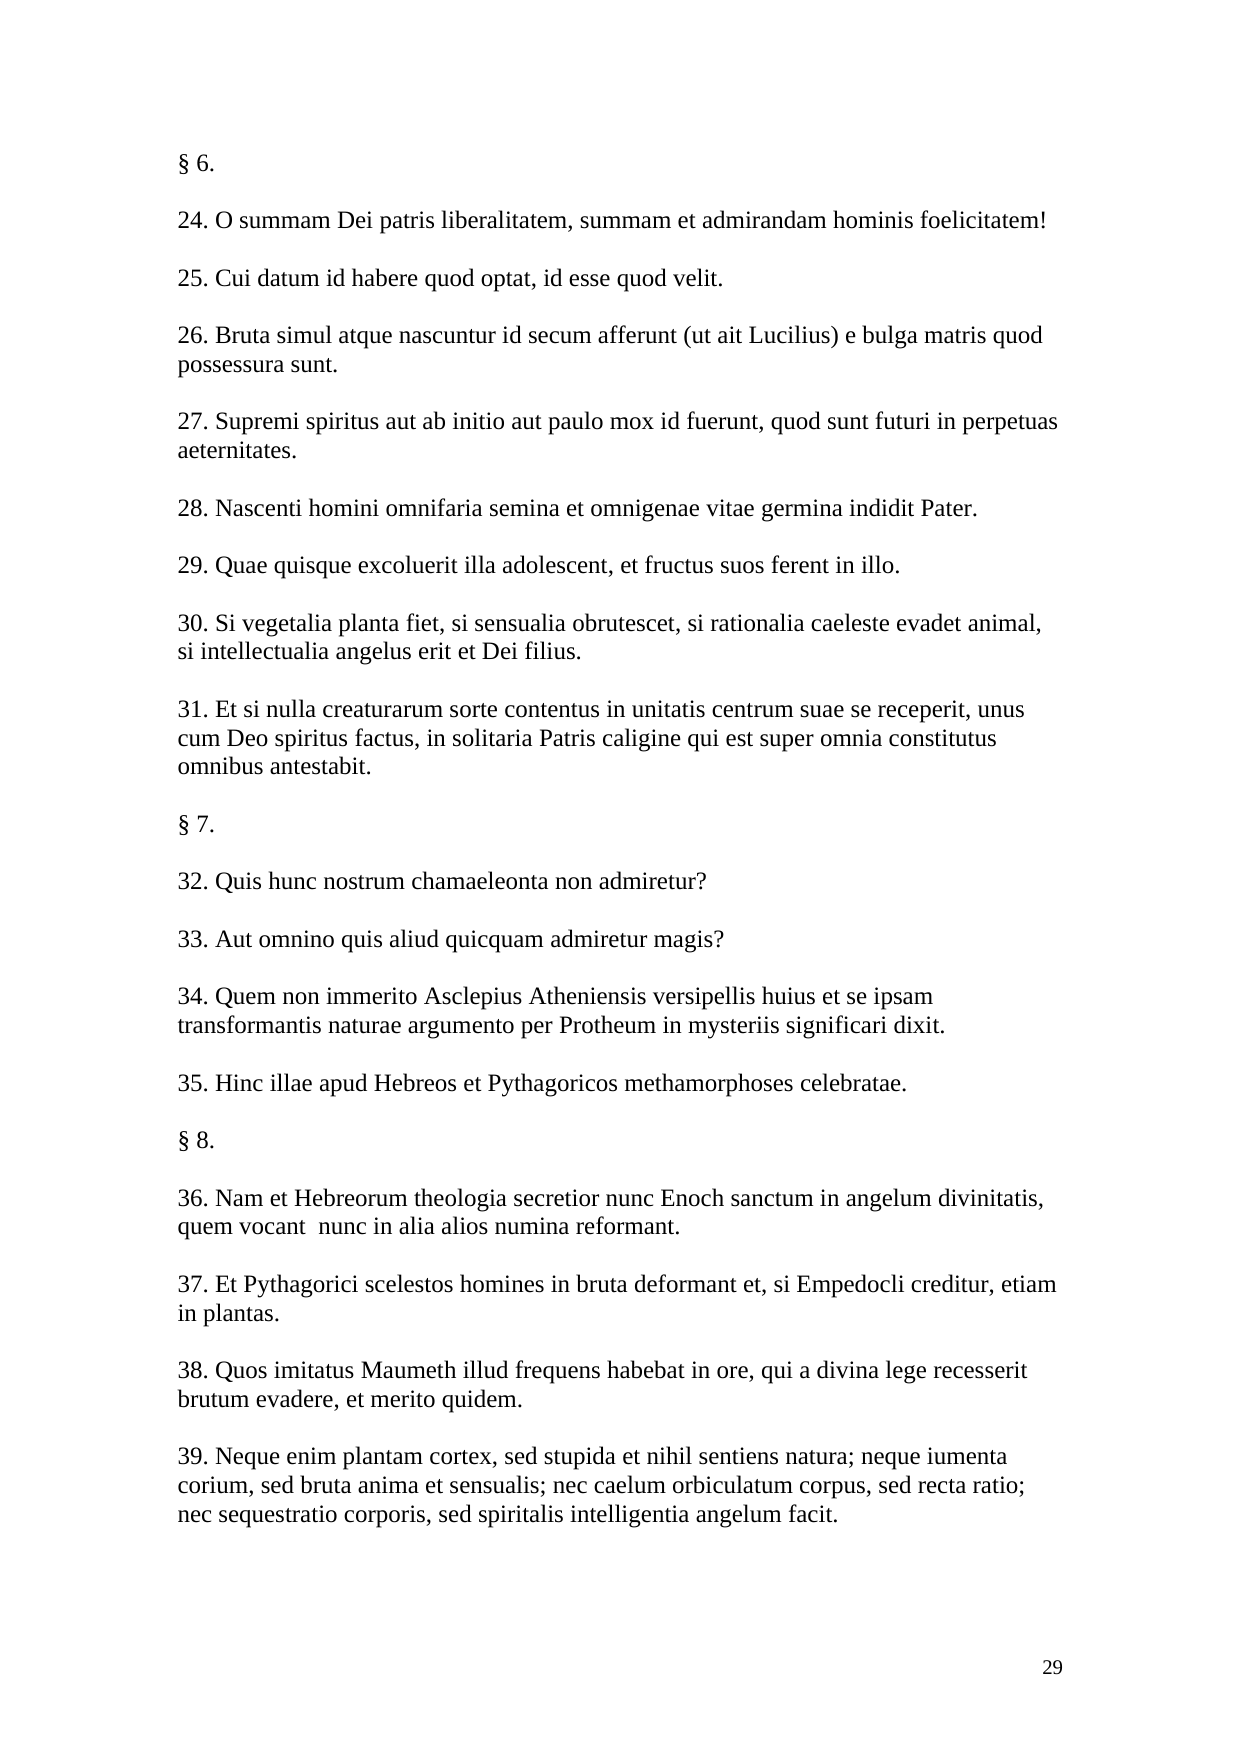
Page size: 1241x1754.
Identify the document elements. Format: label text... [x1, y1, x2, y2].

text 25. Cui datum id habere quod optat, id esse quod velit. [177, 263, 1063, 291]
text 30. Si vegetalia planta fiet, si sensualia obrutescet, si rationalia caeleste evadet animal, si intellectualia angelus erit et Dei filius. [177, 608, 1063, 665]
text 35. Hinc illae apud Hebreos et Pythagoricos methamorphoses celebratae. [177, 1068, 1063, 1096]
text 38. Quos imitatus Maumeth illud frequens habebat in ore, qui a divina lege recesserit brutum evadere, et merito quidem. [177, 1355, 1063, 1413]
text 29. Quae quisque excoluerit illa adolescent, et fructus suos ferent in illo. [177, 550, 1063, 579]
text 26. Bruta simul atque nascuntur id secum afferunt (ut ait Lucilius) e bulga matris quod possessura sunt. [177, 320, 1063, 378]
text 31. Et si nulla creaturarum sorte contentus in unitatis centrum suae se receperit, unus cum Deo spiritus factus, in solitaria Patris caligine qui est super omnia constitutus omnibus antestabit. [177, 694, 1063, 780]
text 34. Quem non immerito Asclepius Atheniensis versipellis huius et se ipsam transformantis naturae argumento per Protheum in mysteriis significari dixit. [177, 981, 1063, 1039]
text 39. Neque enim plantam cortex, sed stupida et nihil sentiens natura; neque iumenta corium, sed bruta anima et sensualis; nec caelum orbiculatum corpus, sed recta ratio; nec sequestratio corporis, sed spiritalis intelligentia angelum facit. [177, 1441, 1063, 1528]
text § 6. [177, 148, 1063, 176]
text 33. Aut omnino quis aliud quicquam admiretur magis? [177, 924, 1063, 953]
text 28. Nascenti homini omnifaria semina et omnigenae vitae germina indidit Pater. [177, 493, 1063, 521]
text 37. Et Pythagorici scelestos homines in bruta deformant et, si Empedocli creditur, etiam in plantas. [177, 1269, 1063, 1326]
text 32. Quis hunc nostrum chamaeleonta non admiretur? [177, 866, 1063, 895]
text § 7. [177, 809, 1063, 838]
text 24. O summam Dei patris liberalitatem, summam et admirandam hominis foelicitatem! [177, 205, 1063, 234]
text § 8. [177, 1125, 1063, 1154]
text 27. Supremi spiritus aut ab initio aut paulo mox id fuerunt, quod sunt futuri in perpetuas aeternitates. [177, 406, 1063, 464]
text 36. Nam et Hebreorum theologia secretior nunc Enoch sanctum in angelum divinitatis, quem vocant nunc in alia alios numina reformant. [177, 1183, 1063, 1240]
